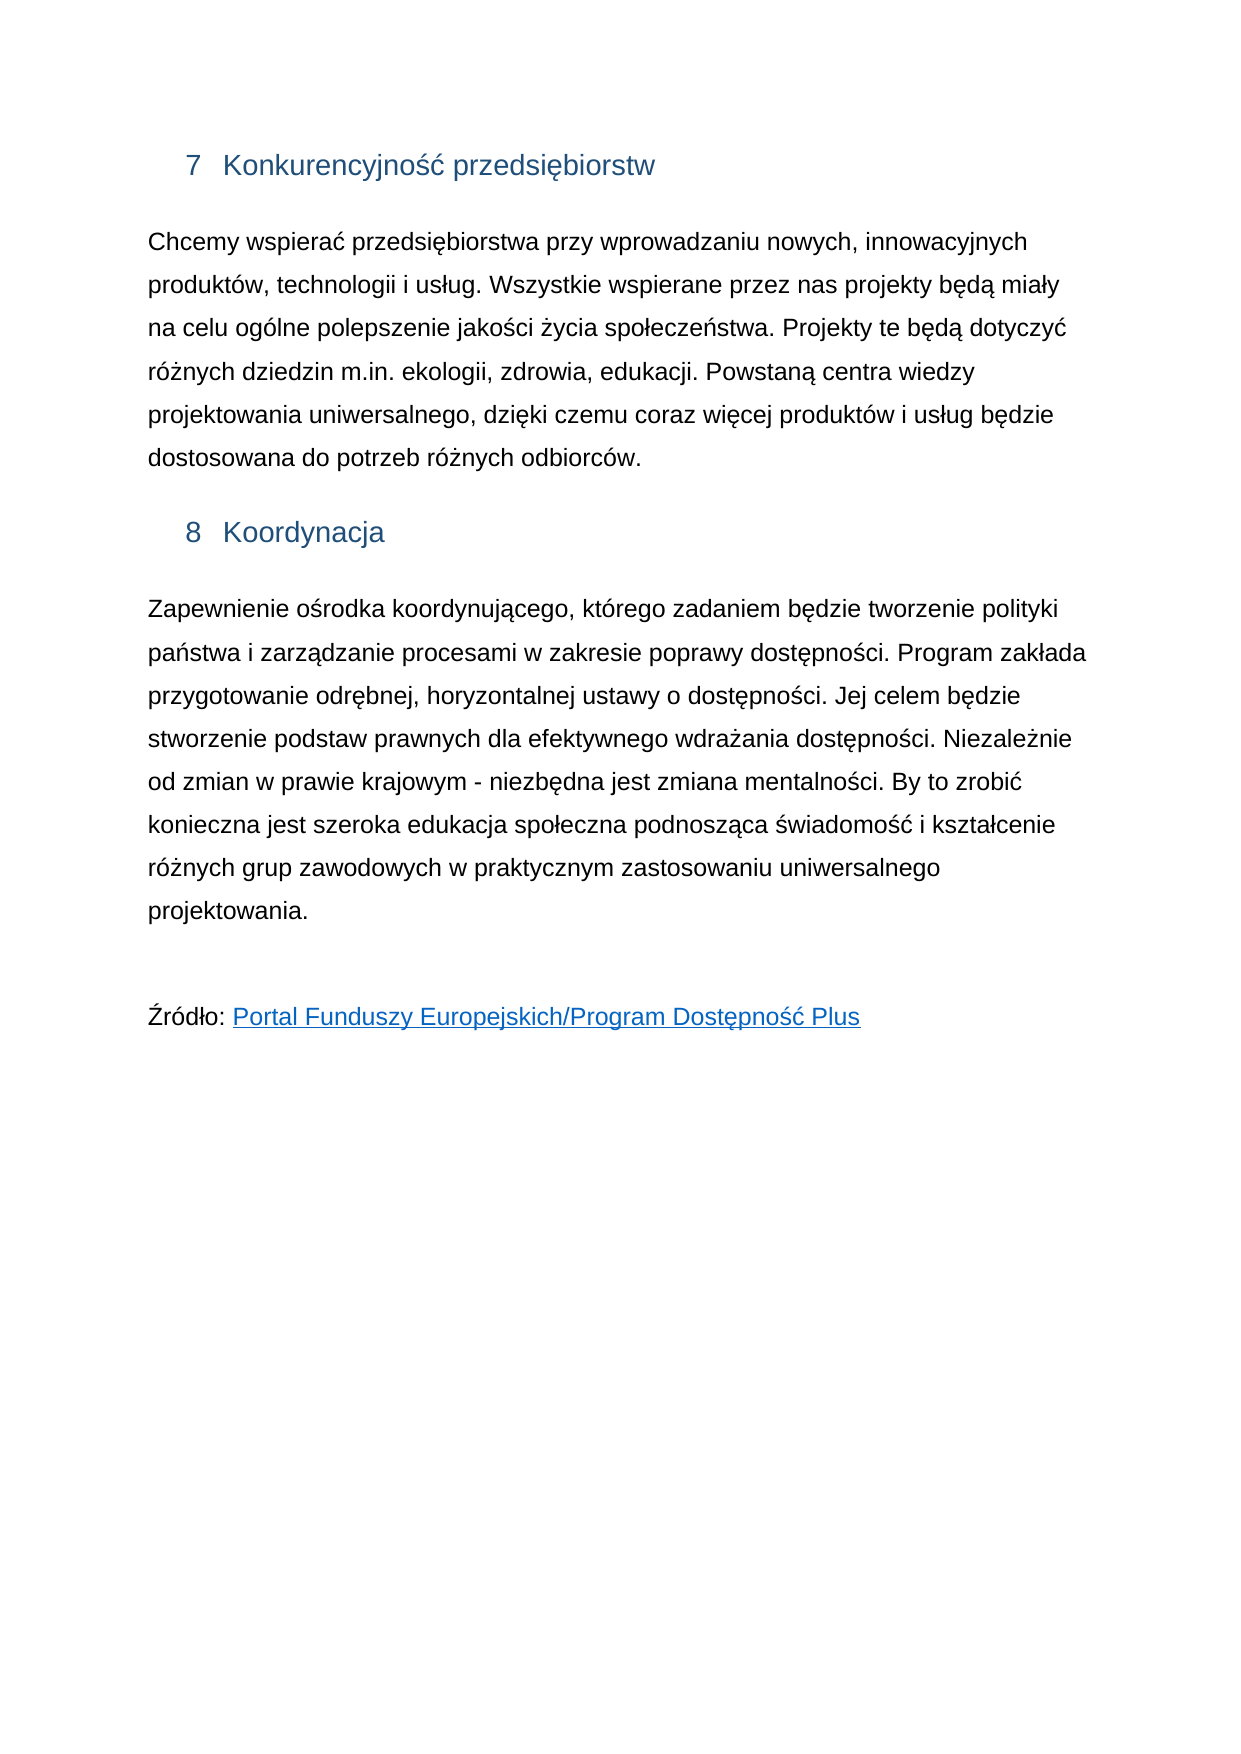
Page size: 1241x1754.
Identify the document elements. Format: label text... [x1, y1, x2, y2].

subtitle Koordynacja [185, 515, 1093, 548]
text Źródło: Portal Funduszy Europejskich/Program Dostępność Plus [148, 1002, 1093, 1031]
subtitle Konkurencyjność przedsiębiorstw [185, 148, 1093, 181]
text Zapewnienie ośrodka koordynującego, którego zadaniem będzie tworzenie polityki państwa i zarządzanie procesami w zakresie poprawy dostępności. Program zakłada przygotowanie odrębnej, horyzontalnej ustawy o dostępności. Jej celem będzie stworzenie podstaw prawnych dla efektywnego wdrażania dostępności. Niezależnie od zmian w prawie krajowym - niezbędna jest zmiana mentalności. By to zrobić konieczna jest szeroka edukacja społeczna podnosząca świadomość i kształcenie różnych grup zawodowych w praktycznym zastosowaniu uniwersalnego projektowania. [148, 594, 1093, 925]
text Chcemy wspierać przedsiębiorstwa przy wprowadzaniu nowych, innowacyjnych produktów, technologii i usług. Wszystkie wspierane przez nas projekty będą miały na celu ogólne polepszenie jakości życia społeczeństwa. Projekty te będą dotyczyć różnych dziedzin m.in. ekologii, zdrowia, edukacji. Powstaną centra wiedzy projektowania uniwersalnego, dzięki czemu coraz więcej produktów i usług będzie dostosowana do potrzeb różnych odbiorców. [148, 227, 1093, 471]
